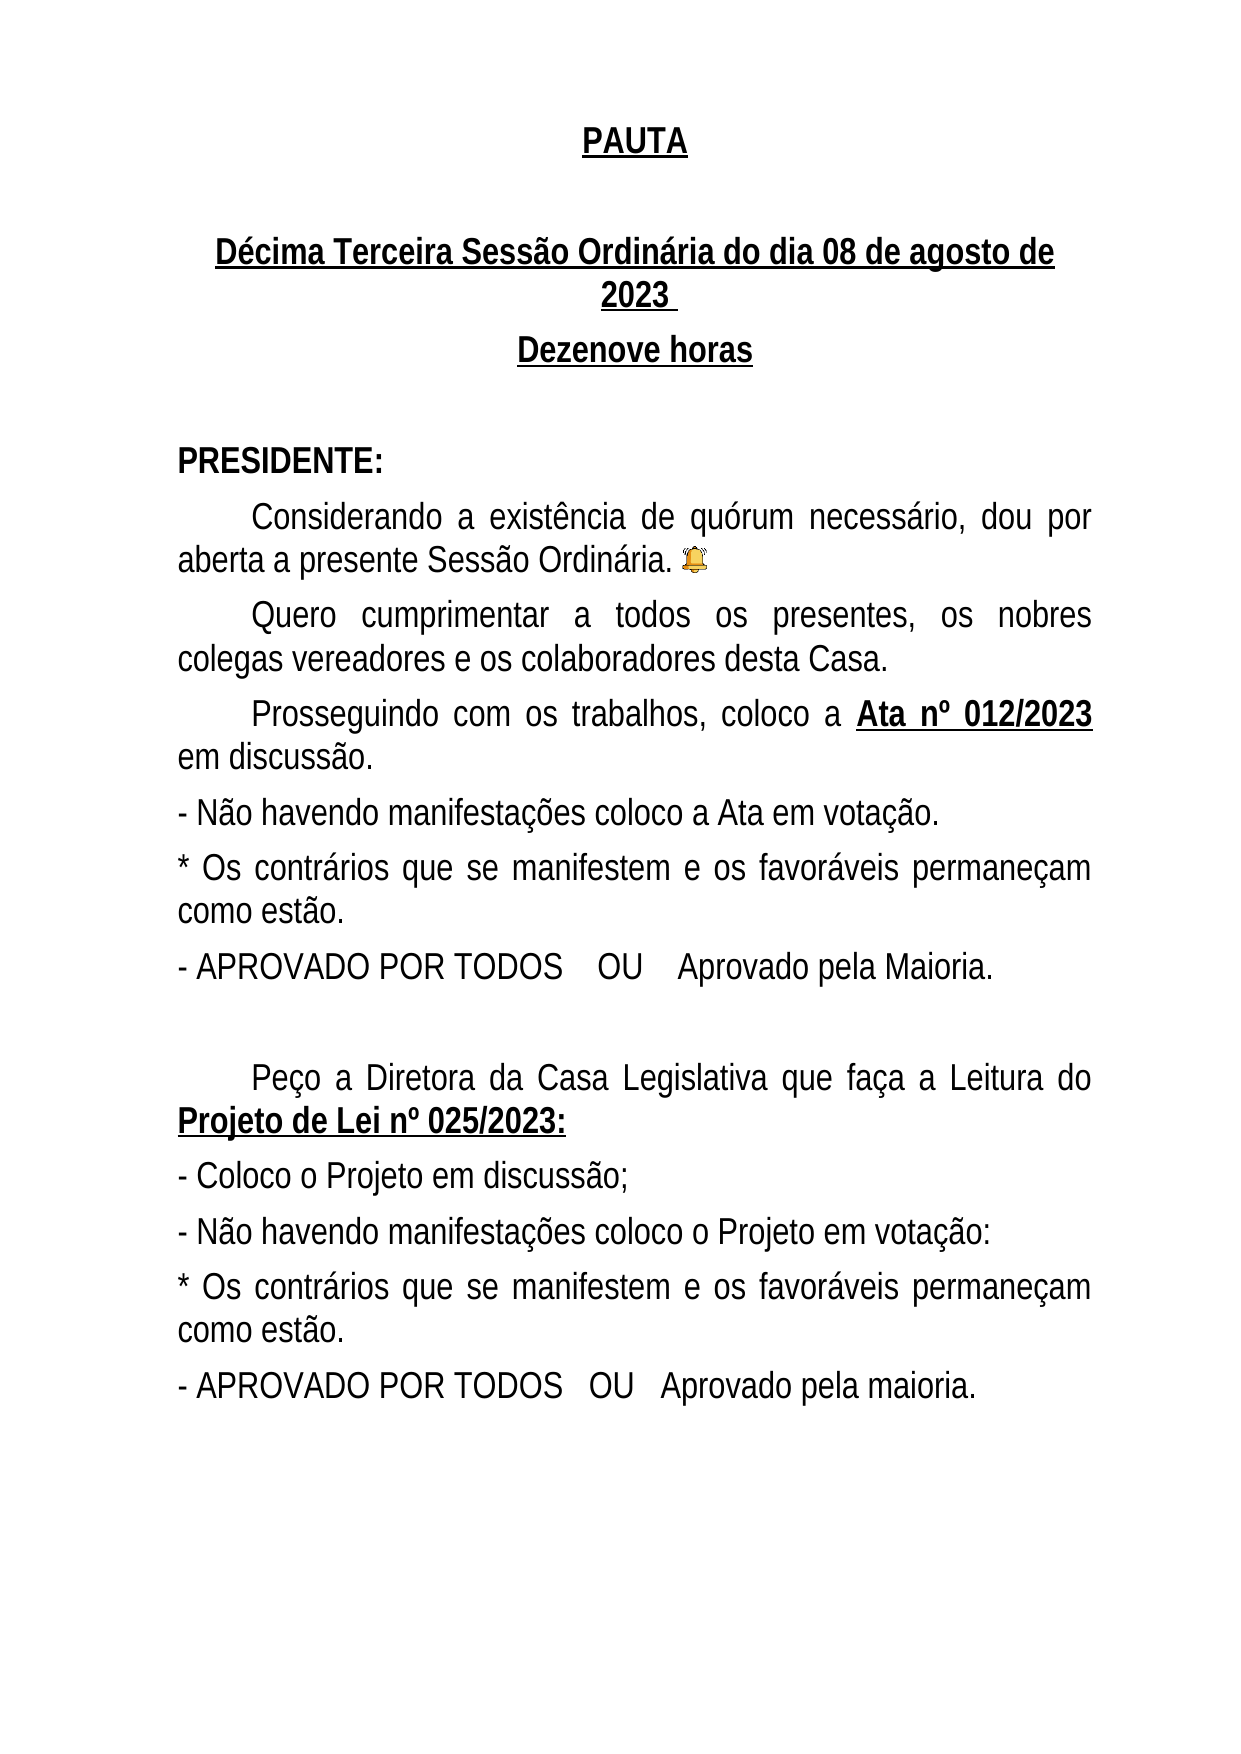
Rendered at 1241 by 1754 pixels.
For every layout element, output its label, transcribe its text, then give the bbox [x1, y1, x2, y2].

text - Coloco o Projeto em discussão; [177, 1153, 1092, 1197]
text Considerando a existência de quórum necessário, dou por aberta a presente Sessão Ordinária. [177, 494, 1092, 580]
text PAUTA [177, 118, 1092, 161]
text Dezenove horas [177, 328, 1092, 371]
text PRESIDENTE: [177, 439, 1092, 482]
text * Os contrários que se manifestem e os favoráveis permaneçam como estão. [177, 845, 1092, 931]
text Prosseguindo com os trabalhos, coloco a Ata nº 012/2023 em discussão. [177, 691, 1092, 777]
text Décima Terceira Sessão Ordinária do dia 08 de agosto de 2023 [177, 229, 1092, 315]
text * Os contrários que se manifestem e os favoráveis permaneçam como estão. [177, 1264, 1092, 1351]
text - Não havendo manifestações coloco a Ata em votação. [177, 790, 1092, 833]
text Quero cumprimentar a todos os presentes, os nobres colegas vereadores e os colaboradores desta Casa. [177, 593, 1092, 679]
picture [681, 546, 708, 573]
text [177, 1209, 1092, 1252]
text Peço a Diretora da Casa Legislativa que faça a Leitura do Projeto de Lei nº 025/2023: [177, 1055, 1092, 1141]
text - APROVADO POR TODOS OU Aprovado pela Maioria. [177, 944, 1092, 987]
text - APROVADO POR TODOS OU Aprovado pela maioria. [177, 1363, 1092, 1406]
